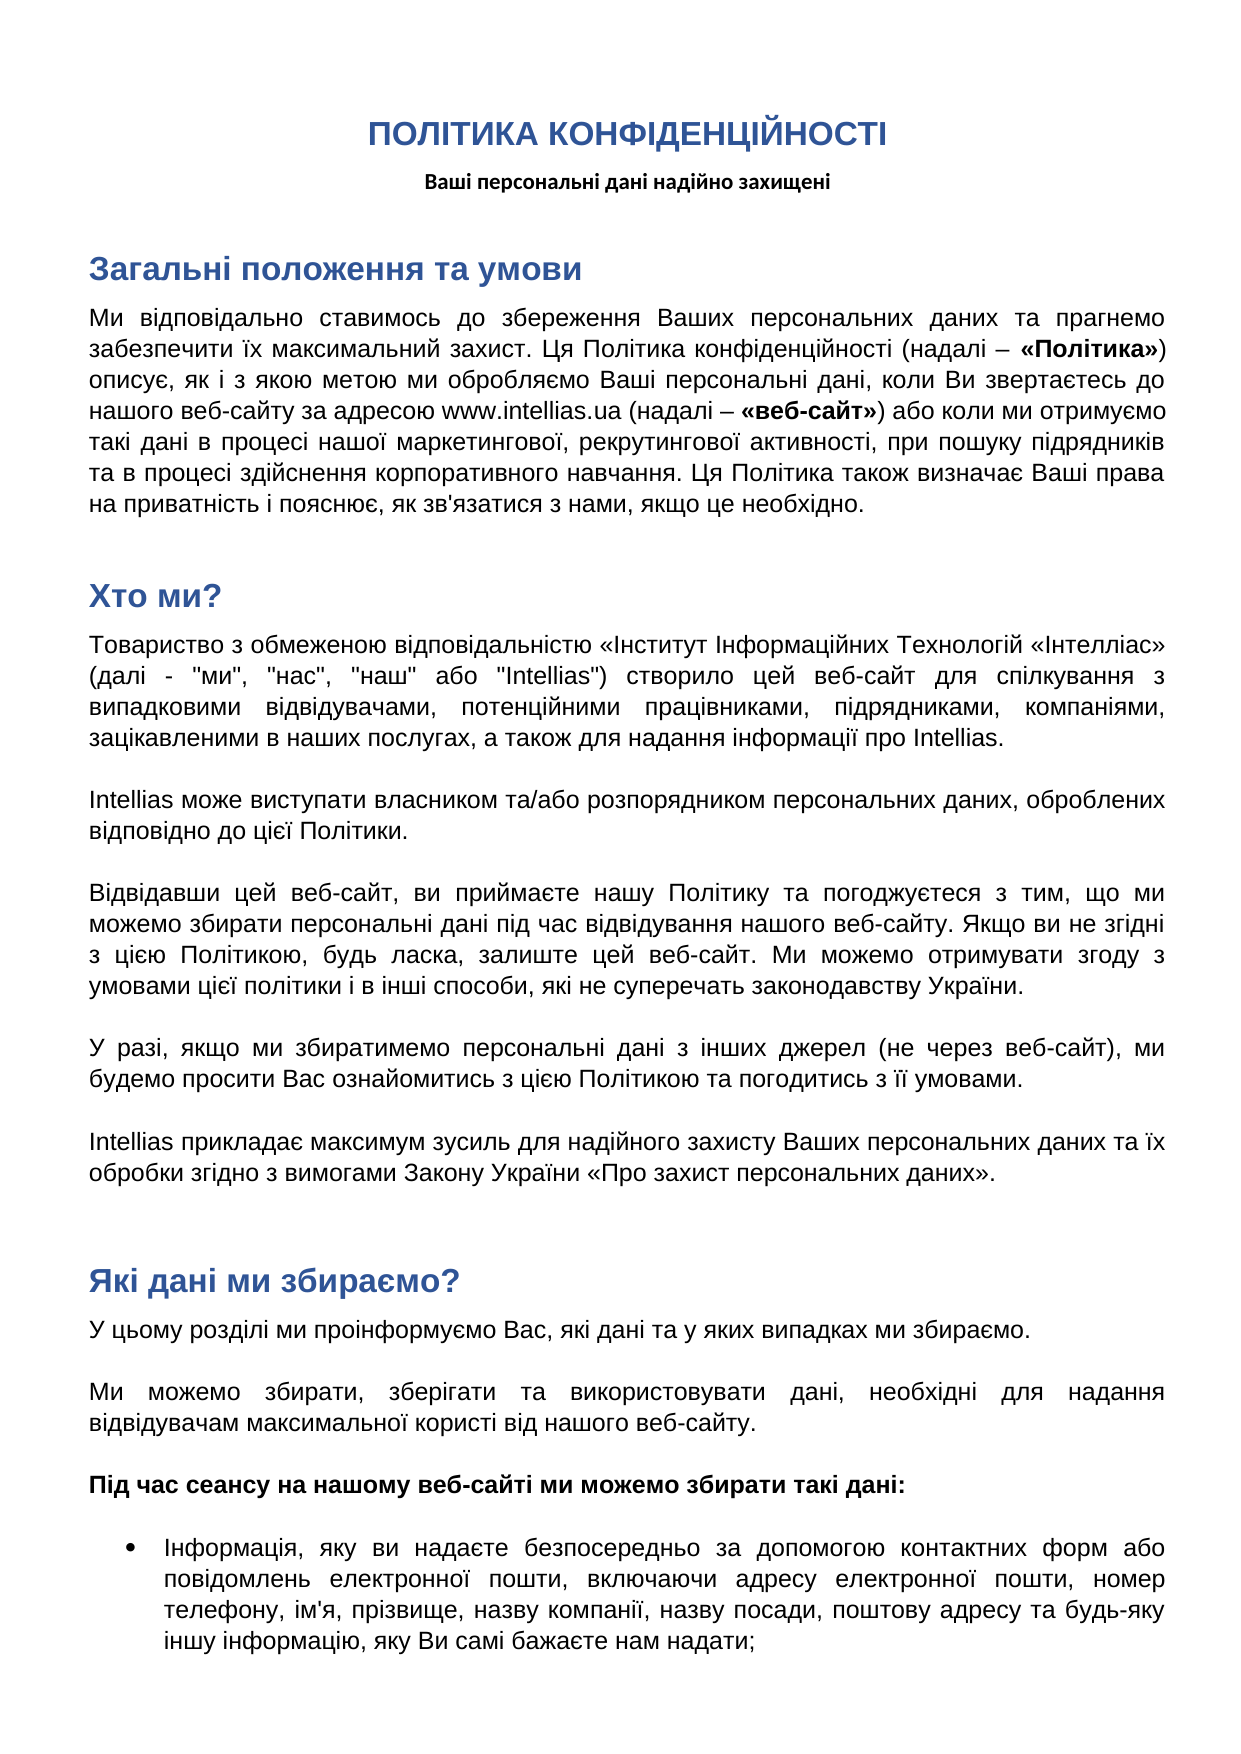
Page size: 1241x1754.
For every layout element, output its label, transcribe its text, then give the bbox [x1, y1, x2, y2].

subtitle Хто ми? [89, 576, 1167, 614]
subtitle Які дані ми збираємо? [89, 1261, 1167, 1300]
text У цьому розділі ми проінформуємо Вас, які дані та у яких випадках ми збираємо. [89, 1315, 1167, 1344]
text Відвідавши цей веб-сайт, ви приймаєте нашу Політику та погоджуєтеся з тим, що ми можемо збирати персональні дані під час відвідування нашого веб-сайту. Якщо ви не згідні з цією Політикою, будь ласка, залиште цей веб-сайт. Ми можемо отримувати згоду з умовами цієї політики і в інші способи, які не суперечать законодавству України. [89, 878, 1167, 1000]
text Ми можемо збирати, зберігати та використовувати дані, необхідні для надання відвідувачам максимальної користі від нашого веб-сайту. [89, 1377, 1167, 1437]
text Intellias може виступати власником та/або розпорядником персональних даних, оброблених відповідно до цієї Політики. [89, 785, 1167, 845]
text Ми відповідально ставимось до збереження Ваших персональних даних та прагнемо забезпечити їх максимальний захист. Ця Політика конфіденційності (надалі – «Політика») описує, як і з якою метою ми обробляємо Ваші персональні дані, коли Ви звертаєтесь до нашого веб-сайту за адресою www.intellias.ua (надалі – «веб-сайт») або коли ми отримуємо такі дані в процесі нашої маркетингової, рекрутингової активності, при пошуку підрядників та в процесі здійснення корпоративного навчання. Ця Політика також визначає Ваші права на приватність і пояснює, як зв'язатися з нами, якщо це необхідно. [89, 302, 1167, 517]
subtitle ПОЛІТИКА КОНФІДЕНЦІЙНОСТІ [89, 113, 1167, 152]
text Під час сеансу на нашому веб-сайті ми можемо збирати такі дані: [89, 1470, 1167, 1499]
text Ваші персональні дані надійно захищені [89, 167, 1167, 196]
text Товариство з обмеженою відповідальністю «Інститут Інформаційних Технологій «Інтелліас» (далі - "ми", "нас", "наш" або "Intellias") створило цей веб-сайт для спілкування з випадковими відвідувачами, потенційними працівниками, підрядниками, компаніями, зацікавленими в наших послугах, а також для надання інформації про Intellias. [89, 630, 1167, 752]
text Intellias прикладає максимум зусиль для надійного захисту Ваших персональних даних та їх обробки згідно з вимогами Закону України «Про захист персональних даних». [89, 1126, 1167, 1186]
subtitle Загальні положення та умови [89, 248, 1167, 287]
text У разі, якщо ми збиратимемо персональні дані з інших джерел (не через веб-сайт), ми будемо просити Вас ознайомитись з цією Політикою та погодитись з її умовами. [89, 1033, 1167, 1093]
list Інформація, яку ви надаєте безпосередньо за допомогою контактних форм або повідомлень електронної пошти, включаючи адресу електронної пошти, номер телефону, ім'я, прізвище, назву компанії, назву посади, поштову адресу та будь-яку іншу інформацію, яку Ви самі бажаєте нам надати; [126, 1532, 1167, 1654]
